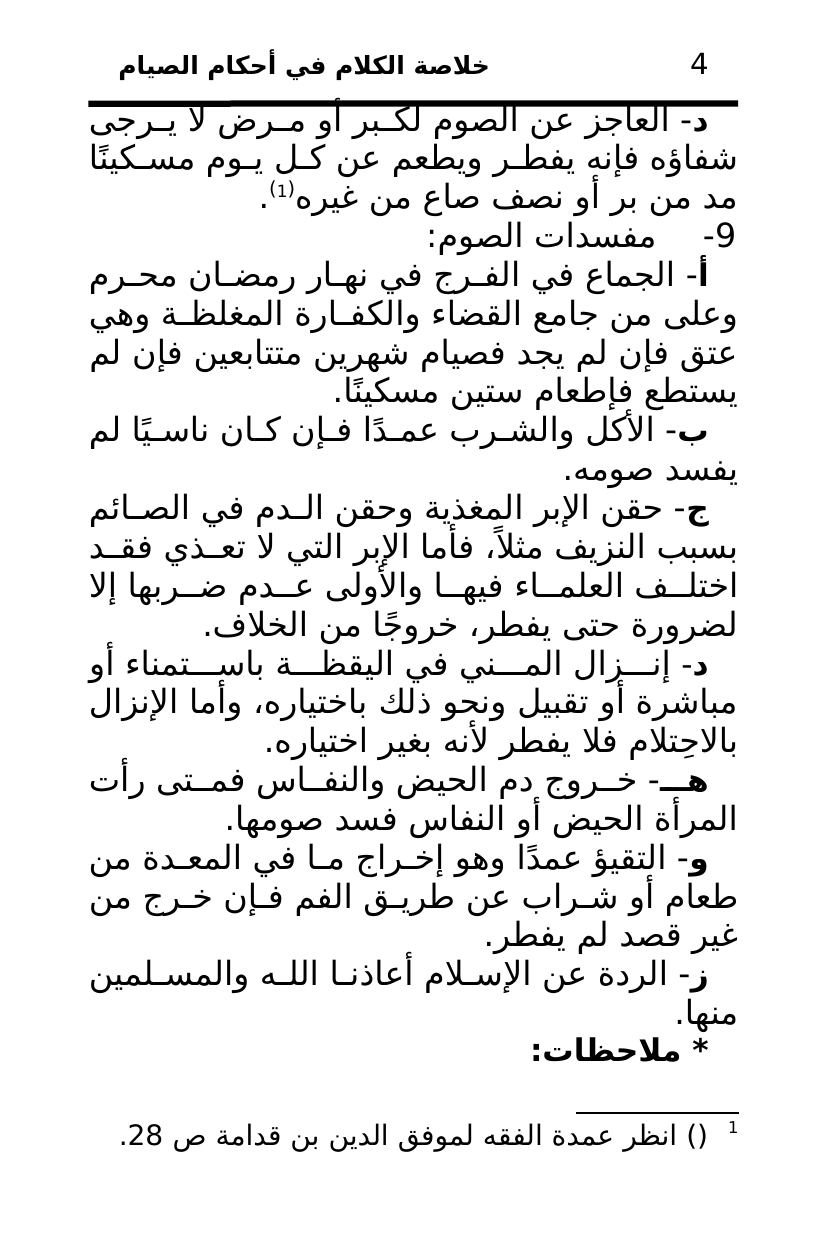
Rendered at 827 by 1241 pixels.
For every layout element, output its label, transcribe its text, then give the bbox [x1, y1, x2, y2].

text ز- الردة عن الإسلام أعاذنا الله والمسلمين منها. [89, 955, 738, 1032]
text هـ- خروج دم الحيض والنفاس فمتى رأت المرأة الحيض أو النفاس فسد صومها. [89, 761, 738, 838]
text د- إنزال المني في اليقظة باستمناء أو مباشرة أو تقبيل ونحو ذلك باختياره، وأما الإنزال بالاحِتلام فلا يفطر لأنه بغير اختياره. [89, 644, 738, 761]
text أ- الجماع في الفرج في نهار رمضان محرم وعلى من جامع القضاء والكفارة المغلظة وهي عتق فإن لم يجد فصيام شهرين متتابعين فإن لم يستطع فإطعام ستين مسكينًا. [89, 255, 738, 411]
list مفسدات الصوم: [89, 217, 703, 255]
text * ملاحظات: [89, 1032, 738, 1069]
text و- التقيؤ عمدًا وهو إخراج ما في المعدة من طعام أو شراب عن طريق الفم فإن خرج من غير قصد لم يفطر. [89, 838, 738, 955]
text ب- الأكل والشرب عمدًا فإن كان ناسيًا لم يفسد صومه. [89, 411, 738, 488]
text ج- حقن الإبر المغذية وحقن الدم في الصائم بسبب النزيف مثلاً، فأما الإبر التي لا تعذي فقد اختلف العلماء فيها والأولى عدم ضربها إلا لضرورة حتى يفطر، خروجًا من الخلاف. [89, 488, 738, 644]
text د- العاجز عن الصوم لكبر أو مرض لا يرجى شفاؤه فإنه يفطر ويطعم عن كل يوم مسكينًا مد من بر أو نصف صاع من غيره(). [89, 100, 738, 217]
